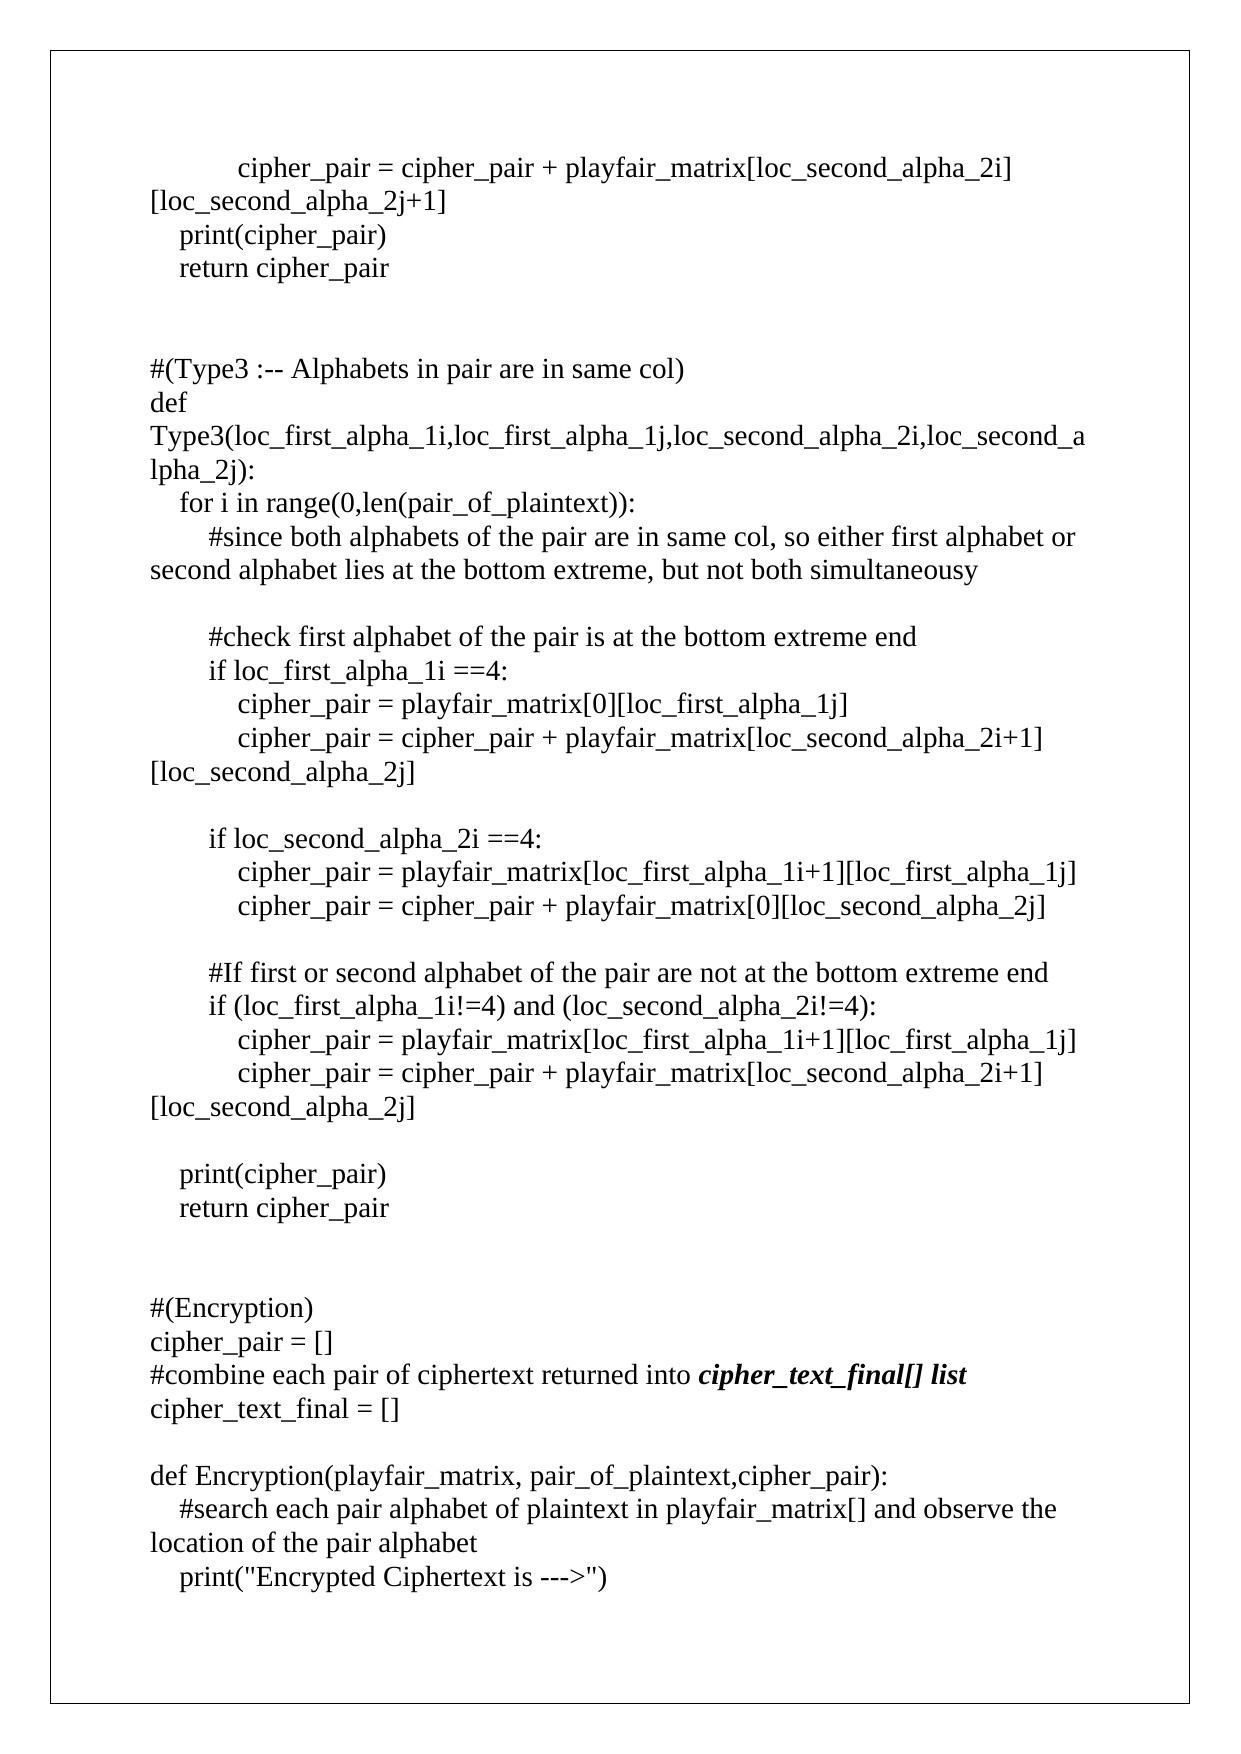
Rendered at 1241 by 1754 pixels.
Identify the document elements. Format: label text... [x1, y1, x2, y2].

text cipher_pair = cipher_pair + playfair_matrix[0][loc_second_alpha_2j] [150, 888, 1090, 921]
text cipher_pair = cipher_pair + playfair_matrix[loc_second_alpha_2i+1][loc_second_alpha_2j] [150, 1056, 1090, 1123]
text print("Encrypted Ciphertext is --->") [150, 1559, 1090, 1592]
text if (loc_first_alpha_1i!=4) and (loc_second_alpha_2i!=4): [150, 988, 1090, 1022]
text cipher_pair = playfair_matrix[loc_first_alpha_1i+1][loc_first_alpha_1j] [150, 1022, 1090, 1056]
text cipher_pair = playfair_matrix[loc_first_alpha_1i+1][loc_first_alpha_1j] [150, 854, 1090, 888]
text for i in range(0,len(pair_of_plaintext)): [150, 485, 1090, 519]
text cipher_pair = playfair_matrix[0][loc_first_alpha_1j] [150, 687, 1090, 720]
text #combine each pair of ciphertext returned into cipher_text_final[] list [150, 1357, 1090, 1391]
text def Type3(loc_first_alpha_1i,loc_first_alpha_1j,loc_second_alpha_2i,loc_second_alpha_2j): [150, 385, 1090, 485]
text return cipher_pair [150, 251, 1090, 284]
text cipher_pair = cipher_pair + playfair_matrix[loc_second_alpha_2i][loc_second_alpha_2j+1] [150, 150, 1090, 217]
text #search each pair alphabet of plaintext in playfair_matrix[] and observe the location of the pair alphabet [150, 1492, 1090, 1559]
text #since both alphabets of the pair are in same col, so either first alphabet or second alphabet lies at the bottom extreme, but not both simultaneousy [150, 519, 1090, 586]
text def Encryption(playfair_matrix, pair_of_plaintext,cipher_pair): [150, 1458, 1090, 1492]
text cipher_text_final = [] [150, 1391, 1090, 1424]
text print(cipher_pair) [150, 1156, 1090, 1190]
text cipher_pair = cipher_pair + playfair_matrix[loc_second_alpha_2i+1][loc_second_alpha_2j] [150, 720, 1090, 787]
text if loc_second_alpha_2i ==4: [150, 821, 1090, 854]
text #(Type3 :-- Alphabets in pair are in same col) [150, 351, 1090, 385]
text cipher_pair = [] [150, 1324, 1090, 1357]
text print(cipher_pair) [150, 217, 1090, 251]
text return cipher_pair [150, 1190, 1090, 1223]
text #check first alphabet of the pair is at the bottom extreme end [150, 619, 1090, 653]
text #If first or second alphabet of the pair are not at the bottom extreme end [150, 955, 1090, 988]
text #(Encryption) [150, 1290, 1090, 1324]
text if loc_first_alpha_1i ==4: [150, 653, 1090, 687]
